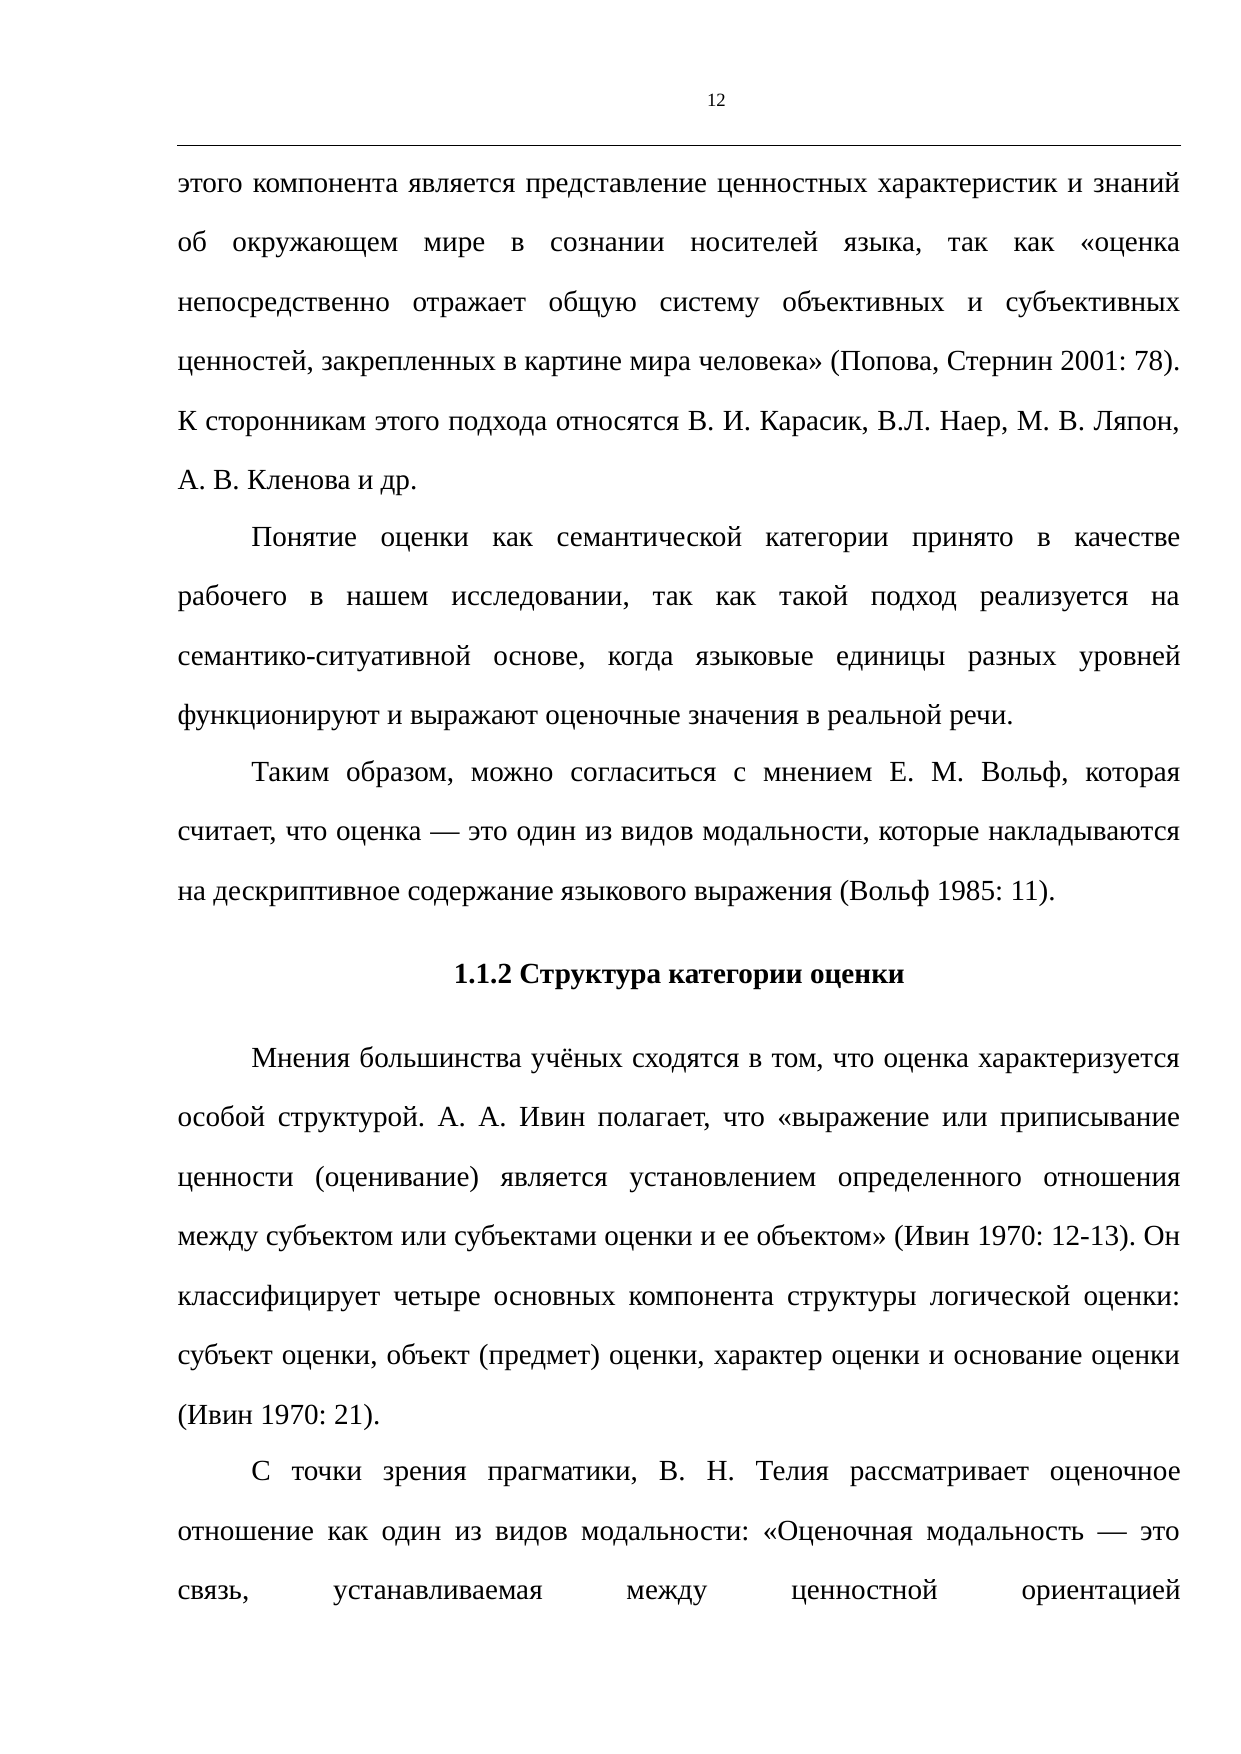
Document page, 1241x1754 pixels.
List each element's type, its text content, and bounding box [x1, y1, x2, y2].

text Мнения большинства учёных сходятся в том, что оценка характеризуется особой структурой. А. А. Ивин полагает, что «выражение или приписывание ценности (оценивание) является установлением определенного отношения между субъектом или субъектами оценки и ее объектом» (Ивин 1970: 12-13). Он классифицирует четыре основных компонента структуры логической оценки: субъект оценки, объект (предмет) оценки, характер оценки и основание оценки (Ивин 1970: 21). [177, 1037, 1181, 1433]
text Понятие оценки как семантической категории принято в качестве рабочего в нашем исследовании, так как такой подход реализуется на семантико-ситуативной основе, когда языковые единицы разных уровней функционируют и выражают оценочные значения в реальной речи. [177, 516, 1181, 734]
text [177, 162, 1181, 499]
subtitle 1.1.2 Структура категории оценки [177, 953, 1181, 993]
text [177, 1450, 1181, 1609]
text Таким образом, можно согласиться с мнением Е. М. Вольф, которая считает, что оценка — это один из видов модальности, которые накладываются на дескриптивное содержание языкового выражения (Вольф 1985: 11). [177, 751, 1181, 909]
